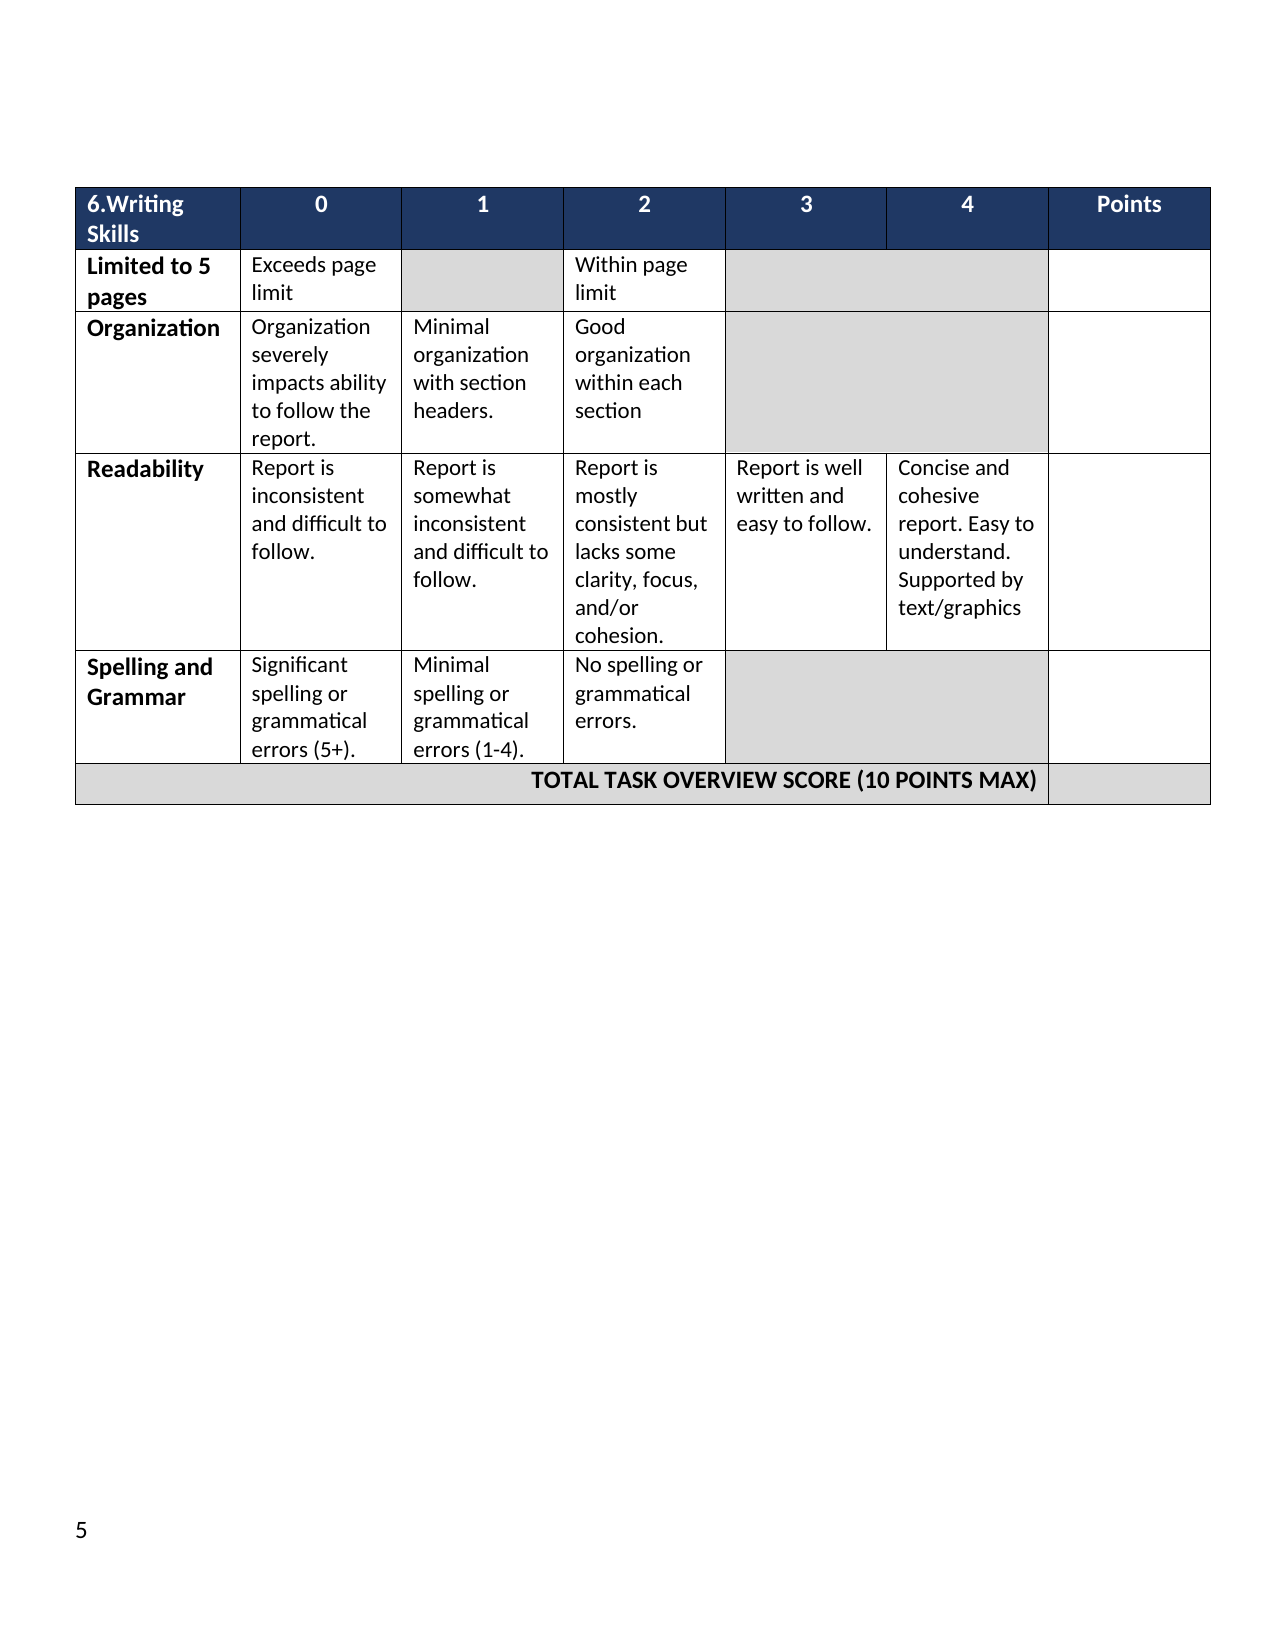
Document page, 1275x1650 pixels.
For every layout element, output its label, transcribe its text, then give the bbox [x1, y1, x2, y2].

table_header 0 [241, 188, 401, 249]
table_header 1 [402, 188, 563, 249]
table_cell TOTAL TASK OVERVIEW SCORE (10 POINTS MAX) [76, 764, 1048, 804]
table_cell Report is somewhat inconsistent and difficult to follow. [402, 454, 563, 649]
table_header 4 [887, 188, 1048, 249]
table_cell Significant spelling or grammatical errors (5+). [241, 651, 401, 763]
table_cell [1049, 454, 1210, 649]
table_cell [726, 312, 1048, 452]
table_cell Limited to 5 pages [76, 250, 240, 311]
table_cell Readability [76, 454, 240, 649]
table_cell Organization severely impacts ability to follow the report. [241, 312, 401, 452]
table_cell Report is inconsistent and difficult to follow. [241, 454, 401, 649]
table_cell [1049, 312, 1210, 452]
table_cell Concise and cohesive report. Easy to understand. Supported by text/graphics [887, 454, 1048, 649]
table_cell [726, 250, 1048, 311]
table_cell Report is well written and easy to follow. [726, 454, 886, 649]
table_cell [1049, 651, 1210, 763]
table_cell Spelling and Grammar [76, 651, 240, 763]
table_cell Organization [76, 312, 240, 452]
table_header 3 [726, 188, 886, 249]
table_cell [1049, 764, 1210, 804]
table_cell [1049, 250, 1210, 311]
table_cell No spelling or grammatical errors. [564, 651, 725, 763]
table_cell Exceeds page limit [241, 250, 401, 311]
table_header 6.Writing Skills [76, 188, 240, 249]
table_cell Minimal organization with section headers. [402, 312, 563, 452]
table_cell [402, 250, 563, 311]
table_cell Report is mostly consistent but lacks some clarity, focus, and/or cohesion. [564, 454, 725, 649]
table_cell [726, 651, 1048, 763]
table_header 2 [564, 188, 725, 249]
table_cell Minimal spelling or grammatical errors (1-4). [402, 651, 563, 763]
table_cell Within page limit [564, 250, 725, 311]
table_header Points [1049, 188, 1210, 249]
table_cell Good organization within each section [564, 312, 725, 452]
